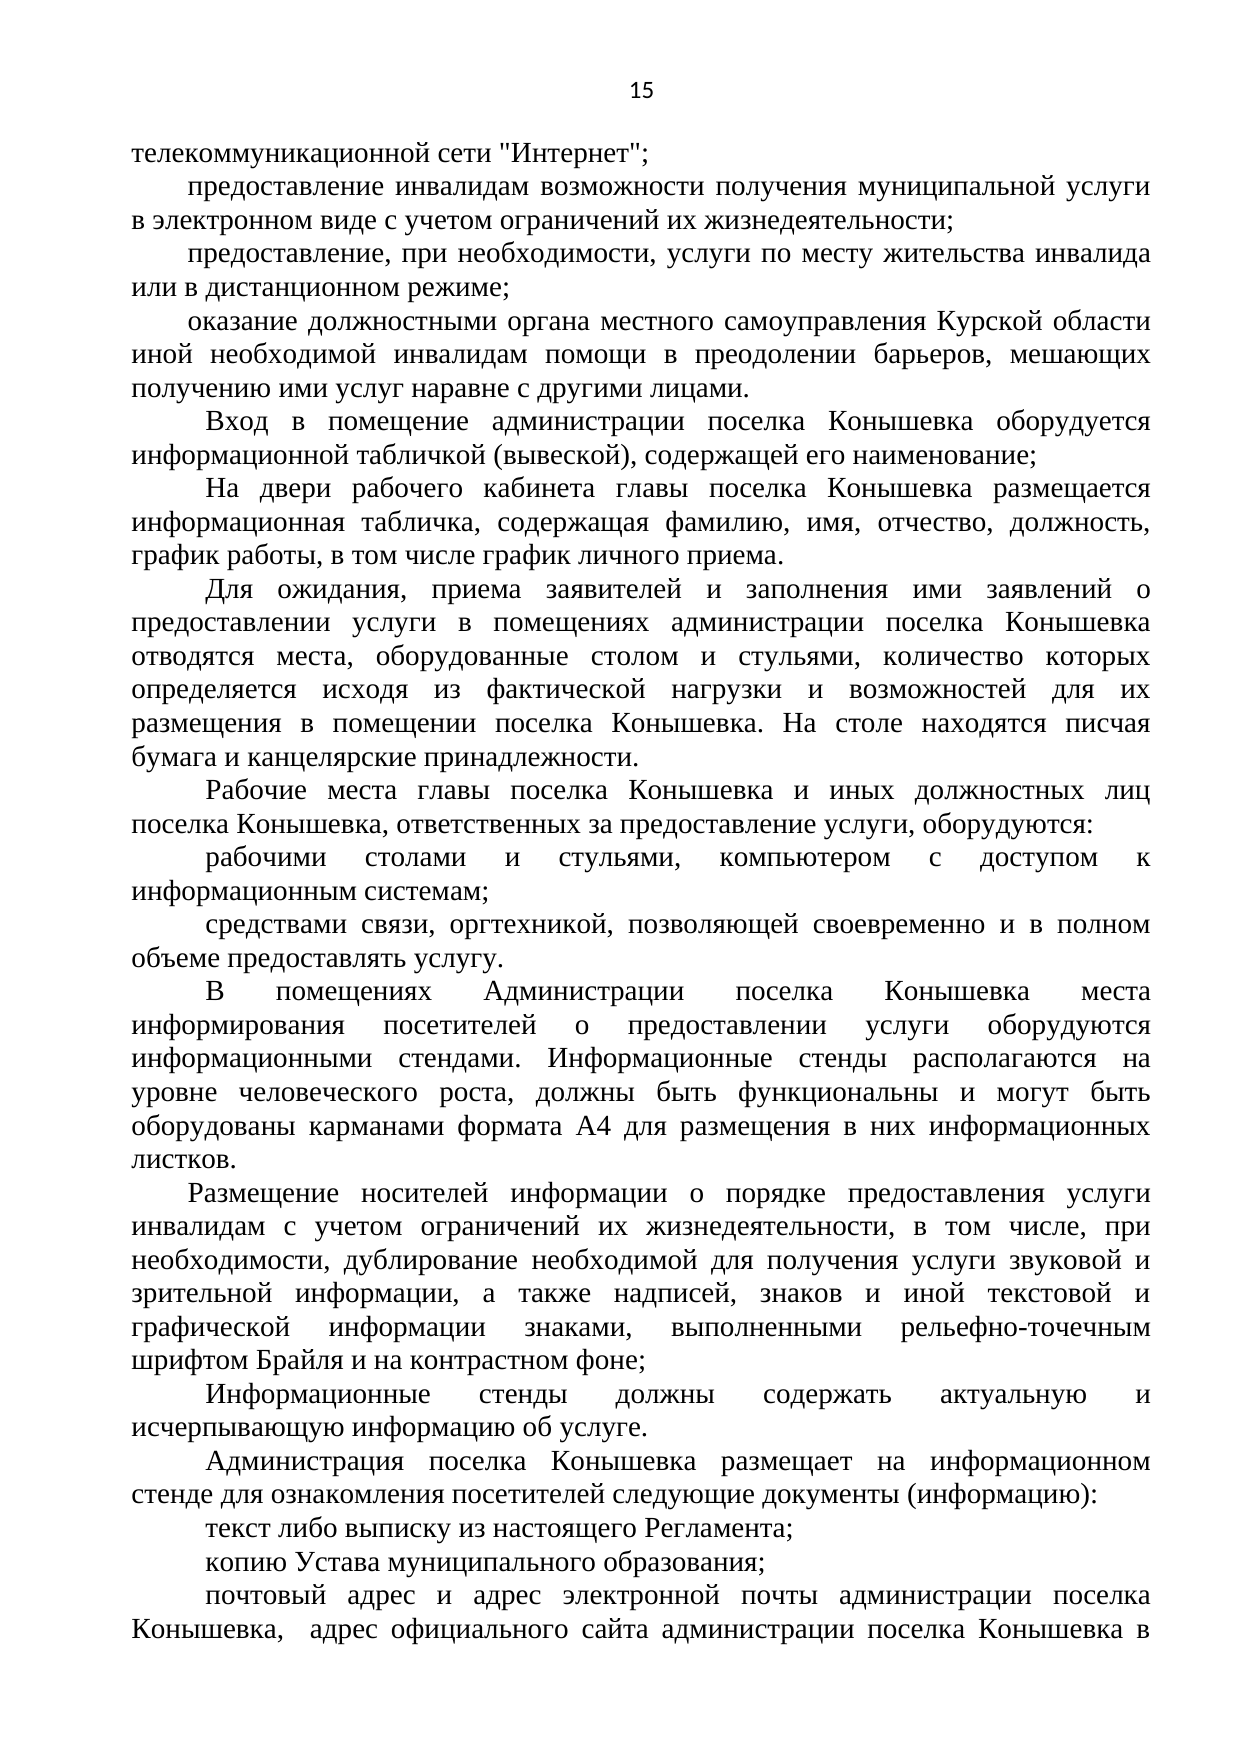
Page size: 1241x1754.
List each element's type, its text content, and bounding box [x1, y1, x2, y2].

text оказание должностными органа местного самоуправления Курской области иной необходимой инвалидам помощи в преодолении барьеров, мешающих получению ими услуг наравне с другими лицами. [131, 303, 1152, 403]
text Информационные стенды должны содержать актуальную и исчерпывающую информацию об услуге. [131, 1376, 1152, 1443]
text копию Устава муниципального образования; [131, 1544, 1152, 1577]
text На двери рабочего кабинета главы поселка Конышевка размещается информационная табличка, содержащая фамилию, имя, отчество, должность, график работы, в том числе график личного приема. [131, 470, 1152, 571]
text предоставление инвалидам возможности получения муниципальной услуги в электронном виде с учетом ограничений их жизнедеятельности; [131, 168, 1152, 236]
text рабочими столами и стульями, компьютером с доступом к информационным системам; [131, 839, 1152, 906]
text Администрация поселка Конышевка размещает на информационном стенде для ознакомления посетителей следующие документы (информацию): [131, 1443, 1152, 1510]
text средствами связи, оргтехникой, позволяющей своевременно и в полном объеме предоставлять услугу. [131, 906, 1152, 973]
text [131, 135, 1152, 168]
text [131, 1577, 1152, 1644]
text текст либо выписку из настоящего Регламента; [131, 1510, 1152, 1544]
text В помещениях Администрации поселка Конышевка места информирования посетителей о предоставлении услуги оборудуются информационными стендами. Информационные стенды располагаются на уровне человеческого роста, должны быть функциональны и могут быть оборудованы карманами формата А4 для размещения в них информационных листков. [131, 973, 1152, 1175]
text Для ожидания, приема заявителей и заполнения ими заявлений о предоставлении услуги в помещениях администрации поселка Конышевка отводятся места, оборудованные столом и стульями, количество которых определяется исходя из фактической нагрузки и возможностей для их размещения в помещении поселка Конышевка. На столе находятся писчая бумага и канцелярские принадлежности. [131, 571, 1152, 772]
text Размещение носителей информации о порядке предоставления услуги инвалидам с учетом ограничений их жизнедеятельности, в том числе, при необходимости, дублирование необходимой для получения услуги звуковой и зрительной информации, а также надписей, знаков и иной текстовой и графической информации знаками, выполненными рельефно-точечным шрифтом Брайля и на контрастном фоне; [131, 1175, 1152, 1376]
text Рабочие места главы поселка Конышевка и иных должностных лиц поселка Конышевка, ответственных за предоставление услуги, оборудуются: [131, 772, 1152, 839]
text Вход в помещение администрации поселка Конышевка оборудуется информационной табличкой (вывеской), содержащей его наименование; [131, 403, 1152, 470]
text предоставление, при необходимости, услуги по месту жительства инвалида или в дистанционном режиме; [131, 236, 1152, 303]
